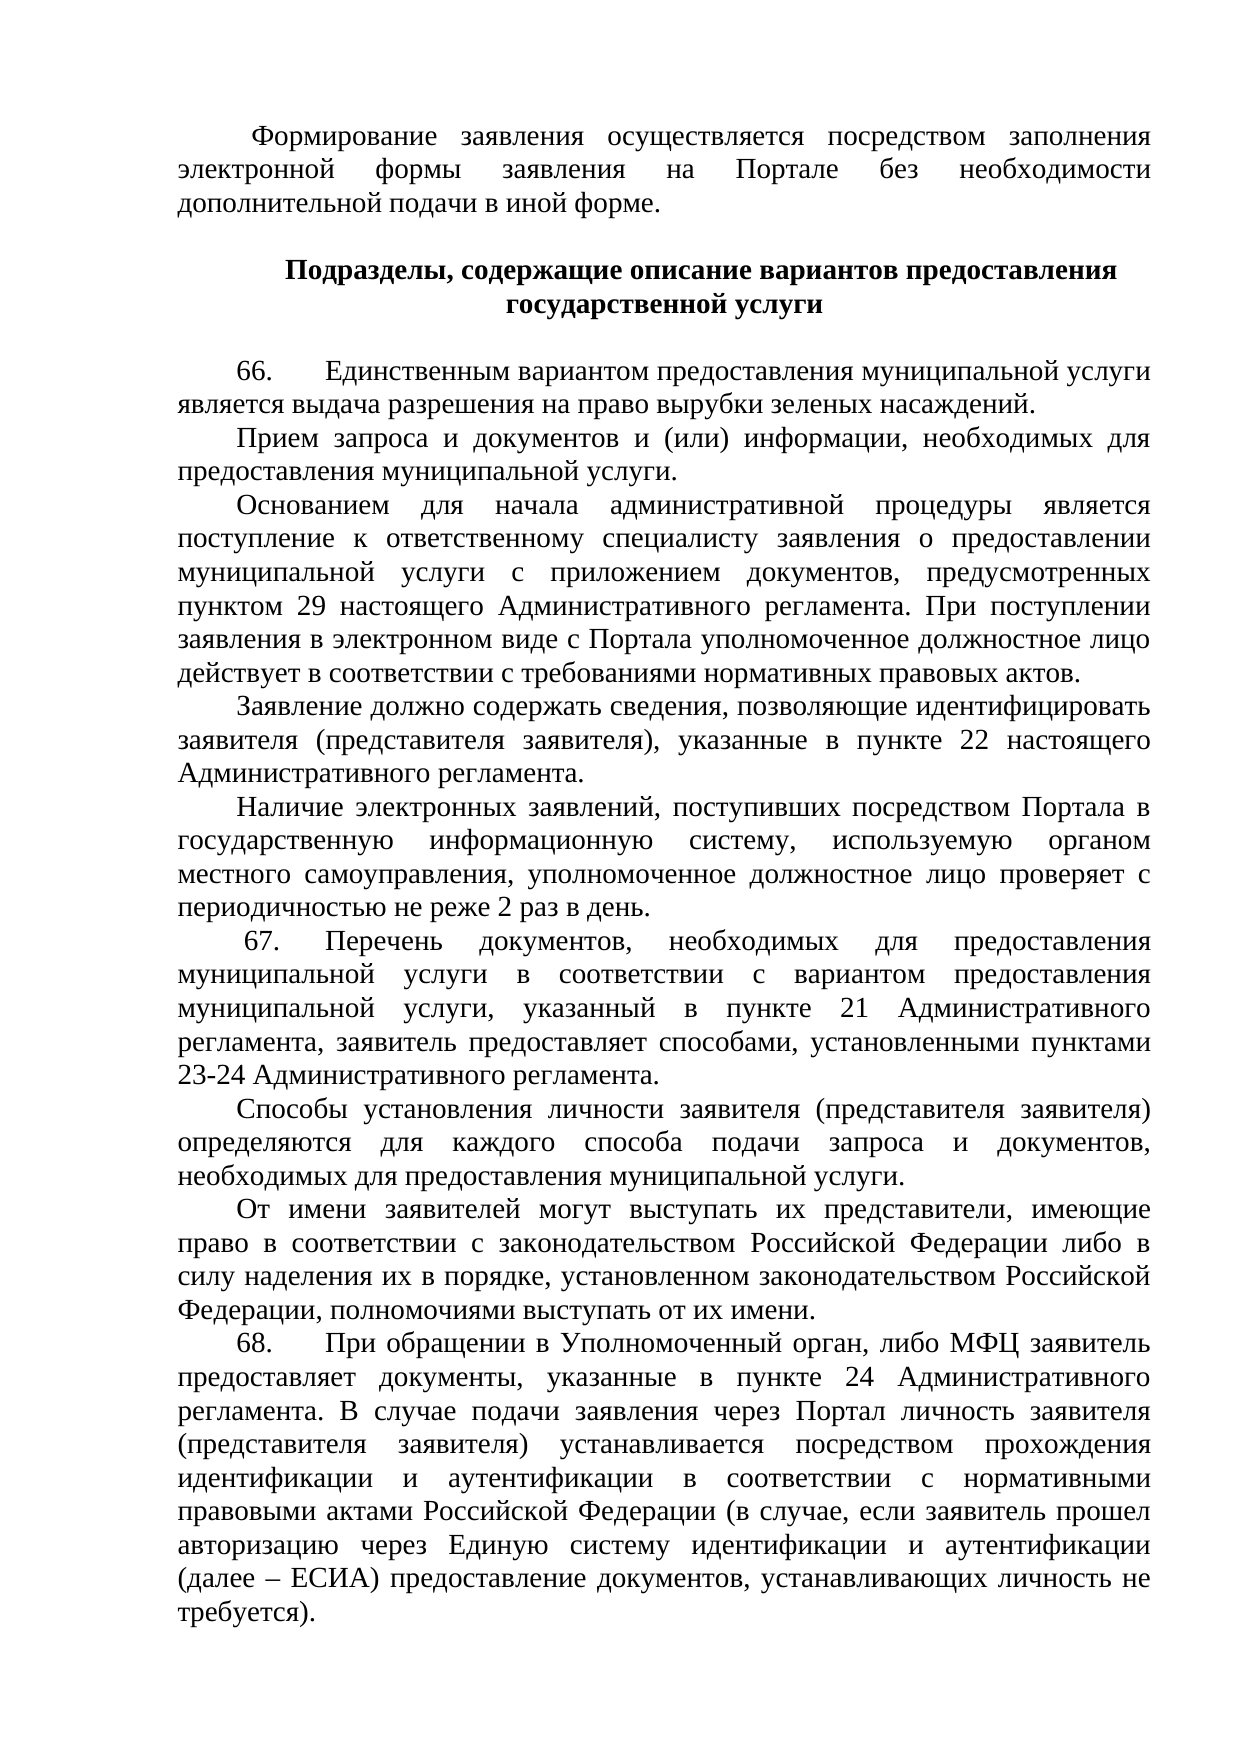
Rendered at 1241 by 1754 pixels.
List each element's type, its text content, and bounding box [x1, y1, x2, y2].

text Основанием для начала административной процедуры является поступление к ответственному специалисту заявления о предоставлении муниципальной услуги с приложением документов, предусмотренных пунктом 29 настоящего Административного регламента. При поступлении заявления в электронном виде с Портала уполномоченное должностное лицо действует в соответствии с требованиями нормативных правовых актов. [177, 487, 1152, 688]
text Подразделы, содержащие описание вариантов предоставления государственной услуги [177, 252, 1152, 319]
text От имени заявителей могут выступать их представители, имеющие право в соответствии с законодательством Российской Федерации либо в силу наделения их в порядке, установленном законодательством Российской Федерации, полномочиями выступать от их имени. [177, 1191, 1152, 1326]
text 68. При обращении в Уполномоченный орган, либо МФЦ заявитель предоставляет документы, указанные в пункте 24 Административного регламента. В случае подачи заявления через Портал личность заявителя (представителя заявителя) устанавливается посредством прохождения идентификации и аутентификации в соответствии с нормативными правовыми актами Российской Федерации (в случае, если заявитель прошел авторизацию через Единую систему идентификации и аутентификации (далее – ЕСИА) предоставление документов, устанавливающих личность не требуется). [177, 1326, 1152, 1627]
text 67. Перечень документов, необходимых для предоставления муниципальной услуги в соответствии с вариантом предоставления муниципальной услуги, указанный в пункте 21 Административного регламента, заявитель предоставляет способами, установленными пунктами 23-24 Административного регламента. [177, 923, 1152, 1091]
text Наличие электронных заявлений, поступивших посредством Портала в государственную информационную систему, используемую органом местного самоуправления, уполномоченное должностное лицо проверяет с периодичностью не реже 2 раз в день. [177, 789, 1152, 923]
text 66. Единственным вариантом предоставления муниципальной услуги является выдача разрешения на право вырубки зеленых насаждений. [177, 353, 1152, 420]
text Прием запроса и документов и (или) информации, необходимых для предоставления муниципальной услуги. [177, 420, 1152, 487]
text Заявление должно содержать сведения, позволяющие идентифицировать заявителя (представителя заявителя), указанные в пункте 22 настоящего Административного регламента. [177, 688, 1152, 789]
list Формирование заявления осуществляется посредством заполнения электронной формы заявления на Портале без необходимости дополнительной подачи в иной форме. [177, 118, 1152, 219]
text Способы установления личности заявителя (представителя заявителя) определяются для каждого способа подачи запроса и документов, необходимых для предоставления муниципальной услуги. [177, 1091, 1152, 1191]
